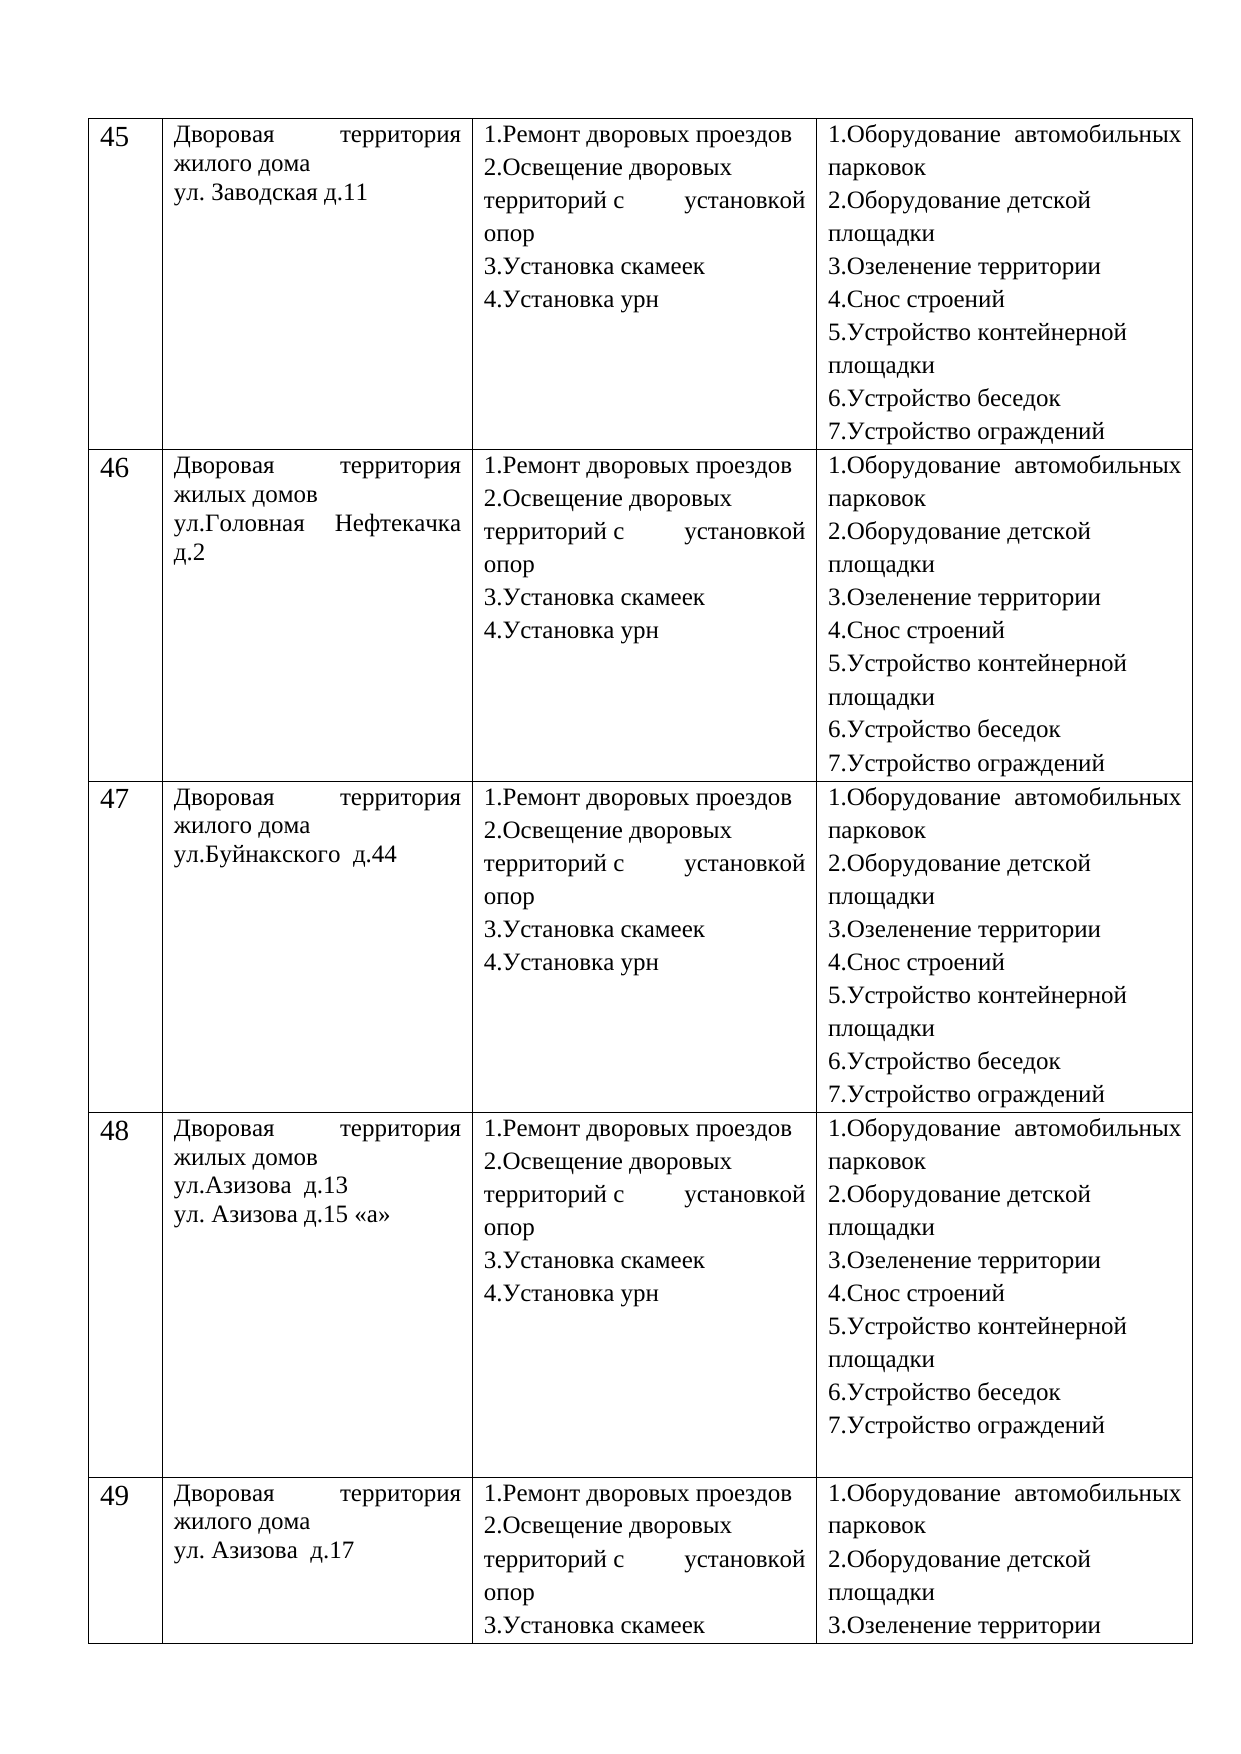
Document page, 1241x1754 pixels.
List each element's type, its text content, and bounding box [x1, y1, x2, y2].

table_cell 45 [89, 119, 162, 449]
table_cell 48 [89, 1113, 162, 1477]
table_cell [473, 1478, 816, 1643]
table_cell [163, 1478, 472, 1643]
table_cell 1.Ремонт дворовых проездов 2.Освещение дворовых территорий с установкой опор 3.Установка скамеек 4.Установка урн [473, 450, 816, 781]
table_cell Дворовая территория жилого дома ул. Заводская д.11 [163, 119, 472, 449]
table_cell 47 [89, 782, 162, 1112]
table_cell 46 [89, 450, 162, 781]
table_cell Дворовая территория жилых домов ул.Азизова д.13 ул. Азизова д.15 «а» [163, 1113, 472, 1477]
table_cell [473, 119, 816, 449]
table_cell 1.Ремонт дворовых проездов 2.Освещение дворовых территорий с установкой опор 3.Установка скамеек 4.Установка урн [473, 1113, 816, 1477]
table_cell Дворовая территория жилого дома ул.Буйнакского д.44 [163, 782, 472, 1112]
table_cell 1.Ремонт дворовых проездов 2.Освещение дворовых территорий с установкой опор 3.Установка скамеек 4.Установка урн [473, 782, 816, 1112]
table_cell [817, 119, 1192, 449]
table_cell Дворовая территория жилых домов ул.Головная Нефтекачка д.2 [163, 450, 472, 781]
table_cell 49 [89, 1478, 162, 1643]
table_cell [817, 1478, 1192, 1643]
